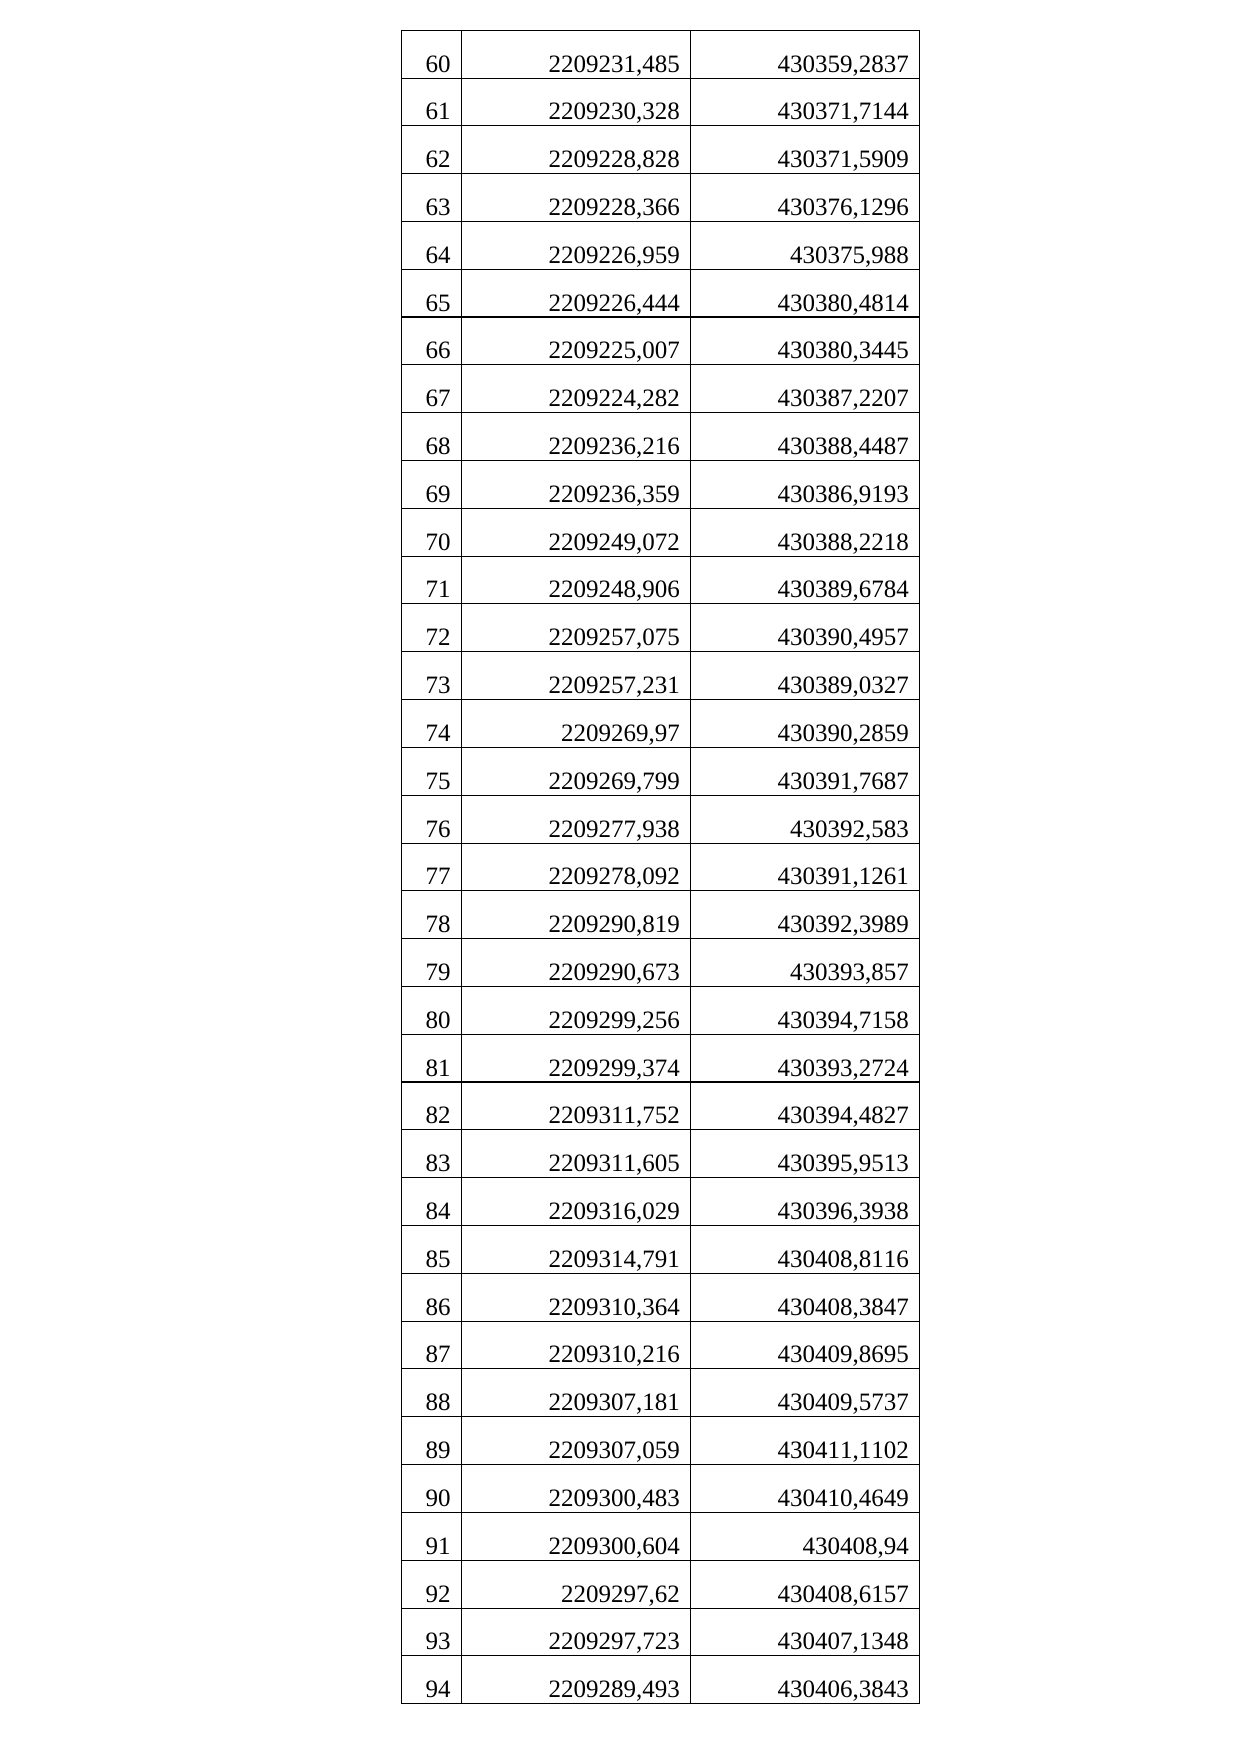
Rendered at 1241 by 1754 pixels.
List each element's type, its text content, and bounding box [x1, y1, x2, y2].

table_cell 2209316,029 [462, 1178, 690, 1225]
table_cell 430371,7144 [691, 79, 919, 125]
table_cell 2209300,604 [462, 1513, 690, 1559]
table_cell 430409,5737 [691, 1369, 919, 1416]
table_cell 60 [402, 31, 461, 77]
table_cell 430394,4827 [691, 1083, 919, 1129]
table_cell 63 [402, 174, 461, 221]
table_cell 77 [402, 844, 461, 890]
table_cell 80 [402, 987, 461, 1034]
table_cell 430388,4487 [691, 413, 919, 460]
table_cell 2209310,216 [462, 1322, 690, 1368]
table_cell 430393,857 [691, 939, 919, 986]
table_cell 430408,8116 [691, 1226, 919, 1273]
table_cell 2209314,791 [462, 1226, 690, 1273]
table_cell 430390,4957 [691, 604, 919, 651]
table_cell 81 [402, 1035, 461, 1081]
table_cell 69 [402, 461, 461, 508]
table_cell 430375,988 [691, 222, 919, 269]
table_cell 92 [402, 1561, 461, 1607]
table_cell 430406,3843 [691, 1656, 919, 1703]
table_cell 430380,3445 [691, 318, 919, 364]
table_cell 61 [402, 79, 461, 125]
table_cell 68 [402, 413, 461, 460]
table_cell 2209307,059 [462, 1417, 690, 1464]
table_cell 2209311,752 [462, 1083, 690, 1129]
table_cell 2209226,444 [462, 270, 690, 316]
table_cell 2209224,282 [462, 365, 690, 412]
table_cell 430389,6784 [691, 557, 919, 603]
table_cell 430394,7158 [691, 987, 919, 1034]
table_cell 87 [402, 1322, 461, 1368]
table_cell 430389,0327 [691, 652, 919, 699]
table_cell 78 [402, 891, 461, 938]
table_cell 430392,583 [691, 796, 919, 842]
table_cell 430391,7687 [691, 748, 919, 794]
table_cell 2209310,364 [462, 1274, 690, 1321]
table_cell 430411,1102 [691, 1417, 919, 1464]
table_cell 430396,3938 [691, 1178, 919, 1225]
table_cell 430408,6157 [691, 1561, 919, 1607]
table_cell 430408,3847 [691, 1274, 919, 1321]
table_cell 82 [402, 1083, 461, 1129]
table_cell 93 [402, 1609, 461, 1655]
table_cell 2209249,072 [462, 509, 690, 556]
table_cell 2209290,819 [462, 891, 690, 938]
table_cell 76 [402, 796, 461, 842]
table_cell 65 [402, 270, 461, 316]
table_cell 2209228,828 [462, 126, 690, 173]
table_cell 2209277,938 [462, 796, 690, 842]
table_cell 2209226,959 [462, 222, 690, 269]
table_cell 86 [402, 1274, 461, 1321]
table_cell 2209278,092 [462, 844, 690, 890]
table_cell 430410,4649 [691, 1465, 919, 1512]
table_cell 430392,3989 [691, 891, 919, 938]
table_cell 2209299,374 [462, 1035, 690, 1081]
table_cell 75 [402, 748, 461, 794]
table_cell 84 [402, 1178, 461, 1225]
table_cell 73 [402, 652, 461, 699]
table_cell 2209297,62 [462, 1561, 690, 1607]
table_cell 430388,2218 [691, 509, 919, 556]
table_cell 2209236,216 [462, 413, 690, 460]
table_cell 2209307,181 [462, 1369, 690, 1416]
table_cell 89 [402, 1417, 461, 1464]
table_cell 2209225,007 [462, 318, 690, 364]
table_cell 430395,9513 [691, 1130, 919, 1177]
table_cell 2209269,97 [462, 700, 690, 747]
table_cell 83 [402, 1130, 461, 1177]
table_cell 430386,9193 [691, 461, 919, 508]
table_cell 2209290,673 [462, 939, 690, 986]
table_cell 2209236,359 [462, 461, 690, 508]
table_cell 430371,5909 [691, 126, 919, 173]
table_cell 430407,1348 [691, 1609, 919, 1655]
table_cell 90 [402, 1465, 461, 1512]
table_cell 430376,1296 [691, 174, 919, 221]
table_cell 430387,2207 [691, 365, 919, 412]
table_cell 430390,2859 [691, 700, 919, 747]
table_cell 2209289,493 [462, 1656, 690, 1703]
table_cell 2209269,799 [462, 748, 690, 794]
table_cell 430380,4814 [691, 270, 919, 316]
table_cell 72 [402, 604, 461, 651]
table_cell 430391,1261 [691, 844, 919, 890]
table_cell 2209231,485 [462, 31, 690, 77]
table_cell 88 [402, 1369, 461, 1416]
table_cell 85 [402, 1226, 461, 1273]
table_cell 70 [402, 509, 461, 556]
table_cell 430409,8695 [691, 1322, 919, 1368]
table_cell 430393,2724 [691, 1035, 919, 1081]
table_cell 2209297,723 [462, 1609, 690, 1655]
table_cell 2209248,906 [462, 557, 690, 603]
table_cell 2209300,483 [462, 1465, 690, 1512]
table_cell 430359,2837 [691, 31, 919, 77]
table_cell 79 [402, 939, 461, 986]
table_cell 2209299,256 [462, 987, 690, 1034]
table_cell 2209228,366 [462, 174, 690, 221]
table_cell 62 [402, 126, 461, 173]
table_cell 430408,94 [691, 1513, 919, 1559]
table_cell 94 [402, 1656, 461, 1703]
table_cell 2209230,328 [462, 79, 690, 125]
table_cell 71 [402, 557, 461, 603]
table_cell 2209257,075 [462, 604, 690, 651]
table_cell 66 [402, 318, 461, 364]
table_cell 2209257,231 [462, 652, 690, 699]
table_cell 74 [402, 700, 461, 747]
table_cell 2209311,605 [462, 1130, 690, 1177]
table_cell 64 [402, 222, 461, 269]
table_cell 67 [402, 365, 461, 412]
table_cell 91 [402, 1513, 461, 1559]
